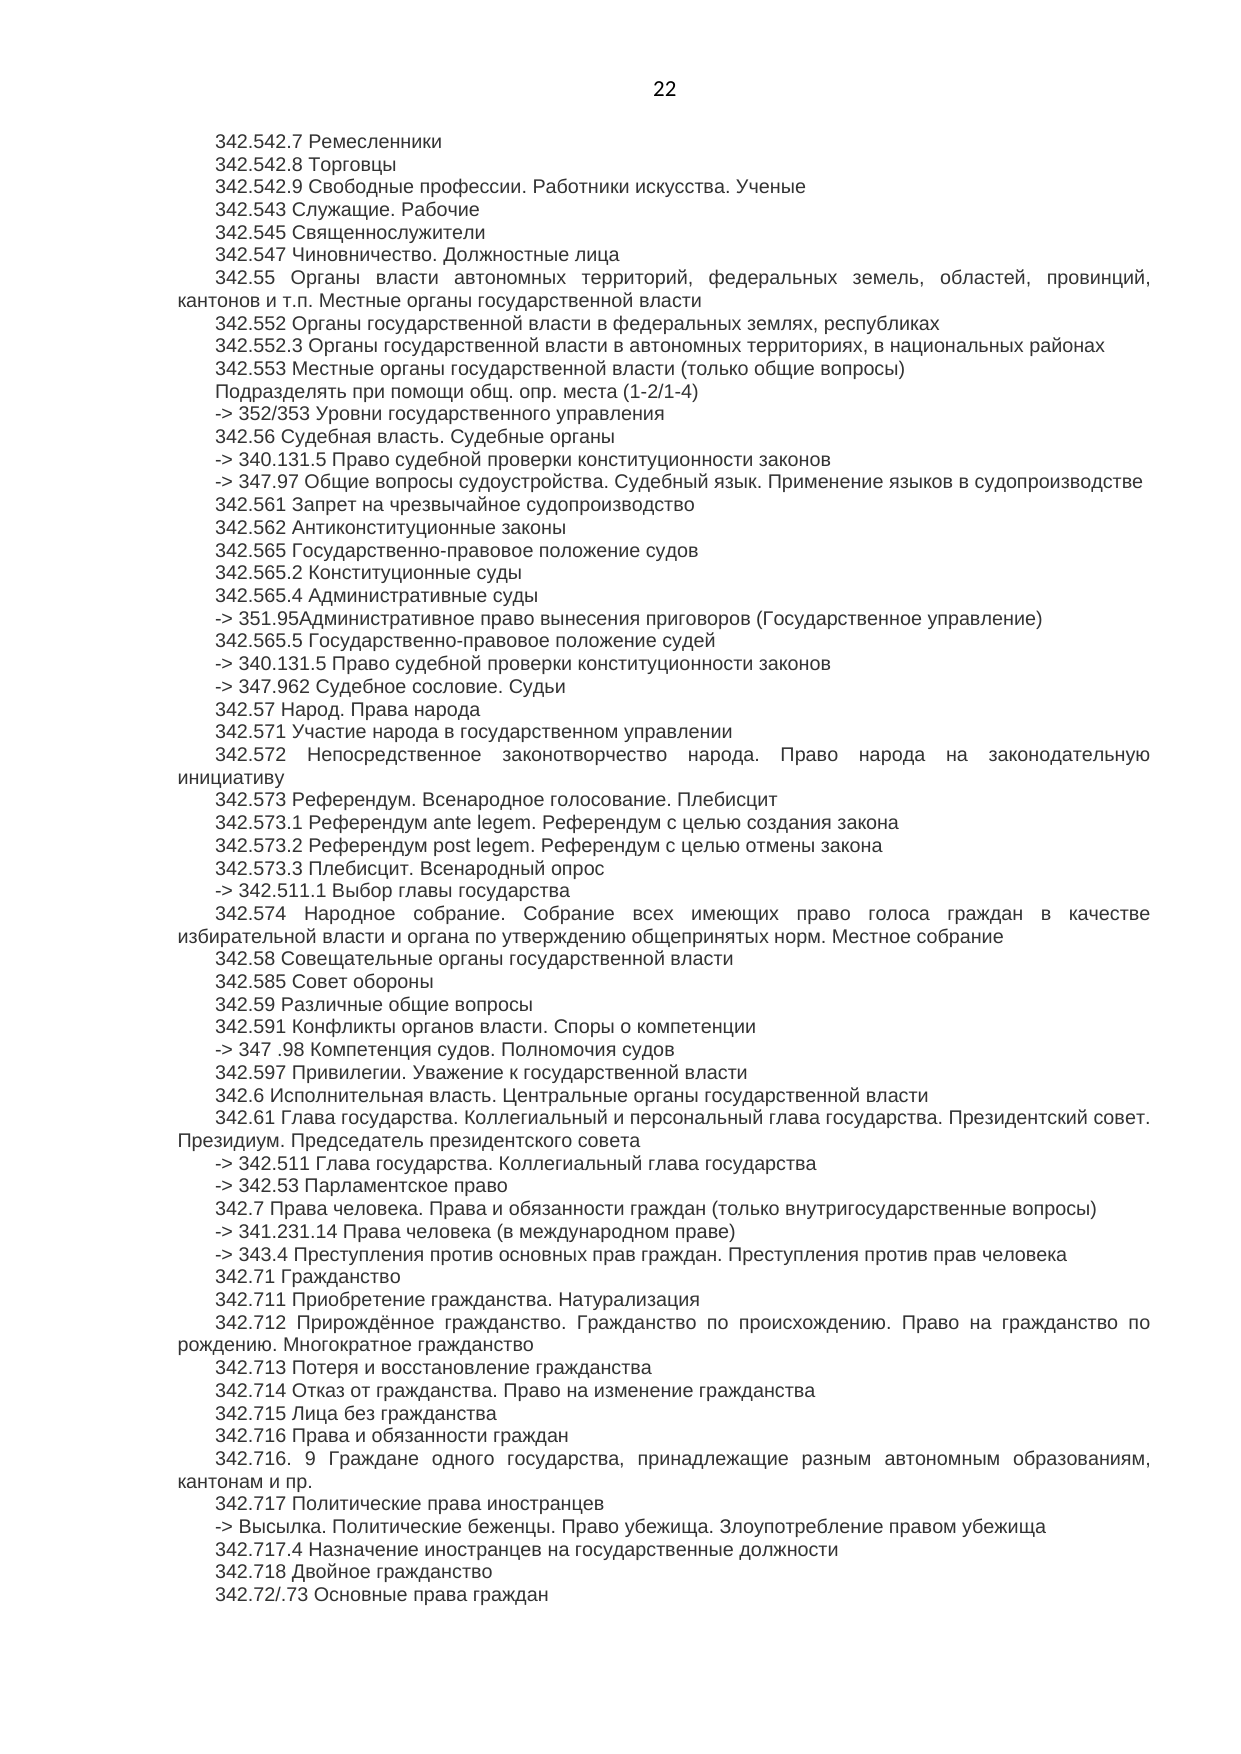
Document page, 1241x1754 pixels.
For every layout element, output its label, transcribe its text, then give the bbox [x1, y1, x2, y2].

text 342.542.9 Свободные профессии. Работники искусства. Ученые [177, 175, 1152, 198]
text 342.55 Органы власти автономных территорий, федеральных земель, областей, провинций, кантонов и т.п. Местные органы государственной власти [177, 266, 1152, 311]
text -> Высылка. Политические беженцы. Право убежища. Злоупотребление правом убежища [177, 1515, 1152, 1538]
text 342.71 Гражданство [177, 1265, 1152, 1288]
text 342.57 Народ. Права народа [177, 697, 1152, 720]
text 342.714 Отказ от гражданства. Право на изменение гражданства [177, 1379, 1152, 1401]
text -> 351.95Административное право вынесения приговоров (Государственное управление) [177, 607, 1152, 629]
text 342.718 Двойное гражданство [177, 1560, 1152, 1583]
text 342.6 Исполнительная власть. Центральные органы государственной власти [177, 1083, 1152, 1106]
text 342.565.4 Административные суды [177, 584, 1152, 607]
text -> 343.4 Преступления против основных прав граждан. Преступления против прав человека [177, 1242, 1152, 1265]
text 342.545 Священнослужители [177, 221, 1152, 243]
text -> 340.131.5 Право судебной проверки конституционности законов [177, 448, 1152, 470]
text -> 342.53 Парламентское право [177, 1174, 1152, 1197]
text -> 342.511 Глава государства. Коллегиальный глава государства [177, 1152, 1152, 1174]
text 342.573.1 Референдум ante legem. Референдум с целью создания закона [177, 811, 1152, 834]
text 342.591 Конфликты органов власти. Споры о компетенции [177, 1015, 1152, 1038]
text -> 340.131.5 Право судебной проверки конституционности законов [177, 652, 1152, 675]
text 342.585 Совет обороны [177, 970, 1152, 993]
text 342.542.7 Ремесленники [177, 130, 1152, 152]
text 342.552.3 Органы государственной власти в автономных территориях, в национальных районах [177, 334, 1152, 357]
text 342.711 Приобретение гражданства. Натурализация [177, 1288, 1152, 1311]
text 342.552 Органы государственной власти в федеральных землях, республиках [177, 311, 1152, 334]
text 342.571 Участие народа в государственном управлении [177, 720, 1152, 743]
text 342.573 Референдум. Всенародное голосование. Плебисцит [177, 788, 1152, 811]
text 342.56 Судебная власть. Судебные органы [177, 425, 1152, 448]
text 342.72/.73 Основные права граждан [177, 1583, 1152, 1606]
text 342.565.2 Конституционные суды [177, 561, 1152, 584]
text 342.58 Совещательные органы государственной власти [177, 947, 1152, 970]
text 342.547 Чиновничество. Должностные лица [177, 243, 1152, 266]
text 342.543 Служащие. Рабочие [177, 198, 1152, 221]
text 342.573.3 Плебисцит. Всенародный опрос [177, 856, 1152, 879]
text -> 347.97 Общие вопросы судоустройства. Судебный язык. Применение языков в судопроизводстве [177, 470, 1152, 493]
text 342.572 Непосредственное законотворчество народа. Право народа на законодательную инициативу [177, 743, 1152, 788]
text 342.713 Потеря и восстановление гражданства [177, 1356, 1152, 1379]
text 342.573.2 Референдум post legem. Референдум с целью отмены закона [177, 834, 1152, 856]
text 342.717.4 Назначение иностранцев на государственные должности [177, 1538, 1152, 1560]
text 342.7 Права человека. Права и обязанности граждан (только внутригосударственные вопросы) [177, 1197, 1152, 1220]
text 342.61 Глава государства. Коллегиальный и персональный глава государства. Президентский совет. Президиум. Председатель президентского совета [177, 1106, 1152, 1152]
text 342.597 Привилегии. Уважение к государственной власти [177, 1061, 1152, 1083]
text 342.562 Антиконституционные законы [177, 516, 1152, 538]
text -> 342.511.1 Выбор главы государства [177, 879, 1152, 902]
text 342.59 Различные общие вопросы [177, 993, 1152, 1015]
text Подразделять при помощи общ. опр. места (1-2/1-4) [177, 379, 1152, 402]
text -> 347 .98 Компетенция судов. Полномочия судов [177, 1038, 1152, 1061]
text 342.565.5 Государственно-правовое положение судей [177, 629, 1152, 652]
text -> 347.962 Судебное сословие. Судьи [177, 675, 1152, 697]
text 342.716. 9 Граждане одного государства, принадлежащие разным автономным образованиям, кантонам и пр. [177, 1447, 1152, 1492]
text -> 341.231.14 Права человека (в международном праве) [177, 1220, 1152, 1242]
text 342.553 Местные органы государственной власти (только общие вопросы) [177, 357, 1152, 379]
text 342.561 Запрет на чрезвычайное судопроизводство [177, 493, 1152, 516]
text 342.574 Народное собрание. Собрание всех имеющих право голоса граждан в качестве избирательной власти и органа по утверждению общепринятых норм. Местное собрание [177, 902, 1152, 947]
text 342.717 Политические права иностранцев [177, 1492, 1152, 1515]
text 342.565 Государственно-правовое положение судов [177, 538, 1152, 561]
text -> 352/353 Уровни государственного управления [177, 402, 1152, 425]
text 342.716 Права и обязанности граждан [177, 1424, 1152, 1447]
text 342.542.8 Торговцы [177, 152, 1152, 175]
text 342.715 Лица без гражданства [177, 1401, 1152, 1424]
text 342.712 Прирождённое гражданство. Гражданство по происхождению. Право на гражданство по рождению. Многократное гражданство [177, 1311, 1152, 1356]
